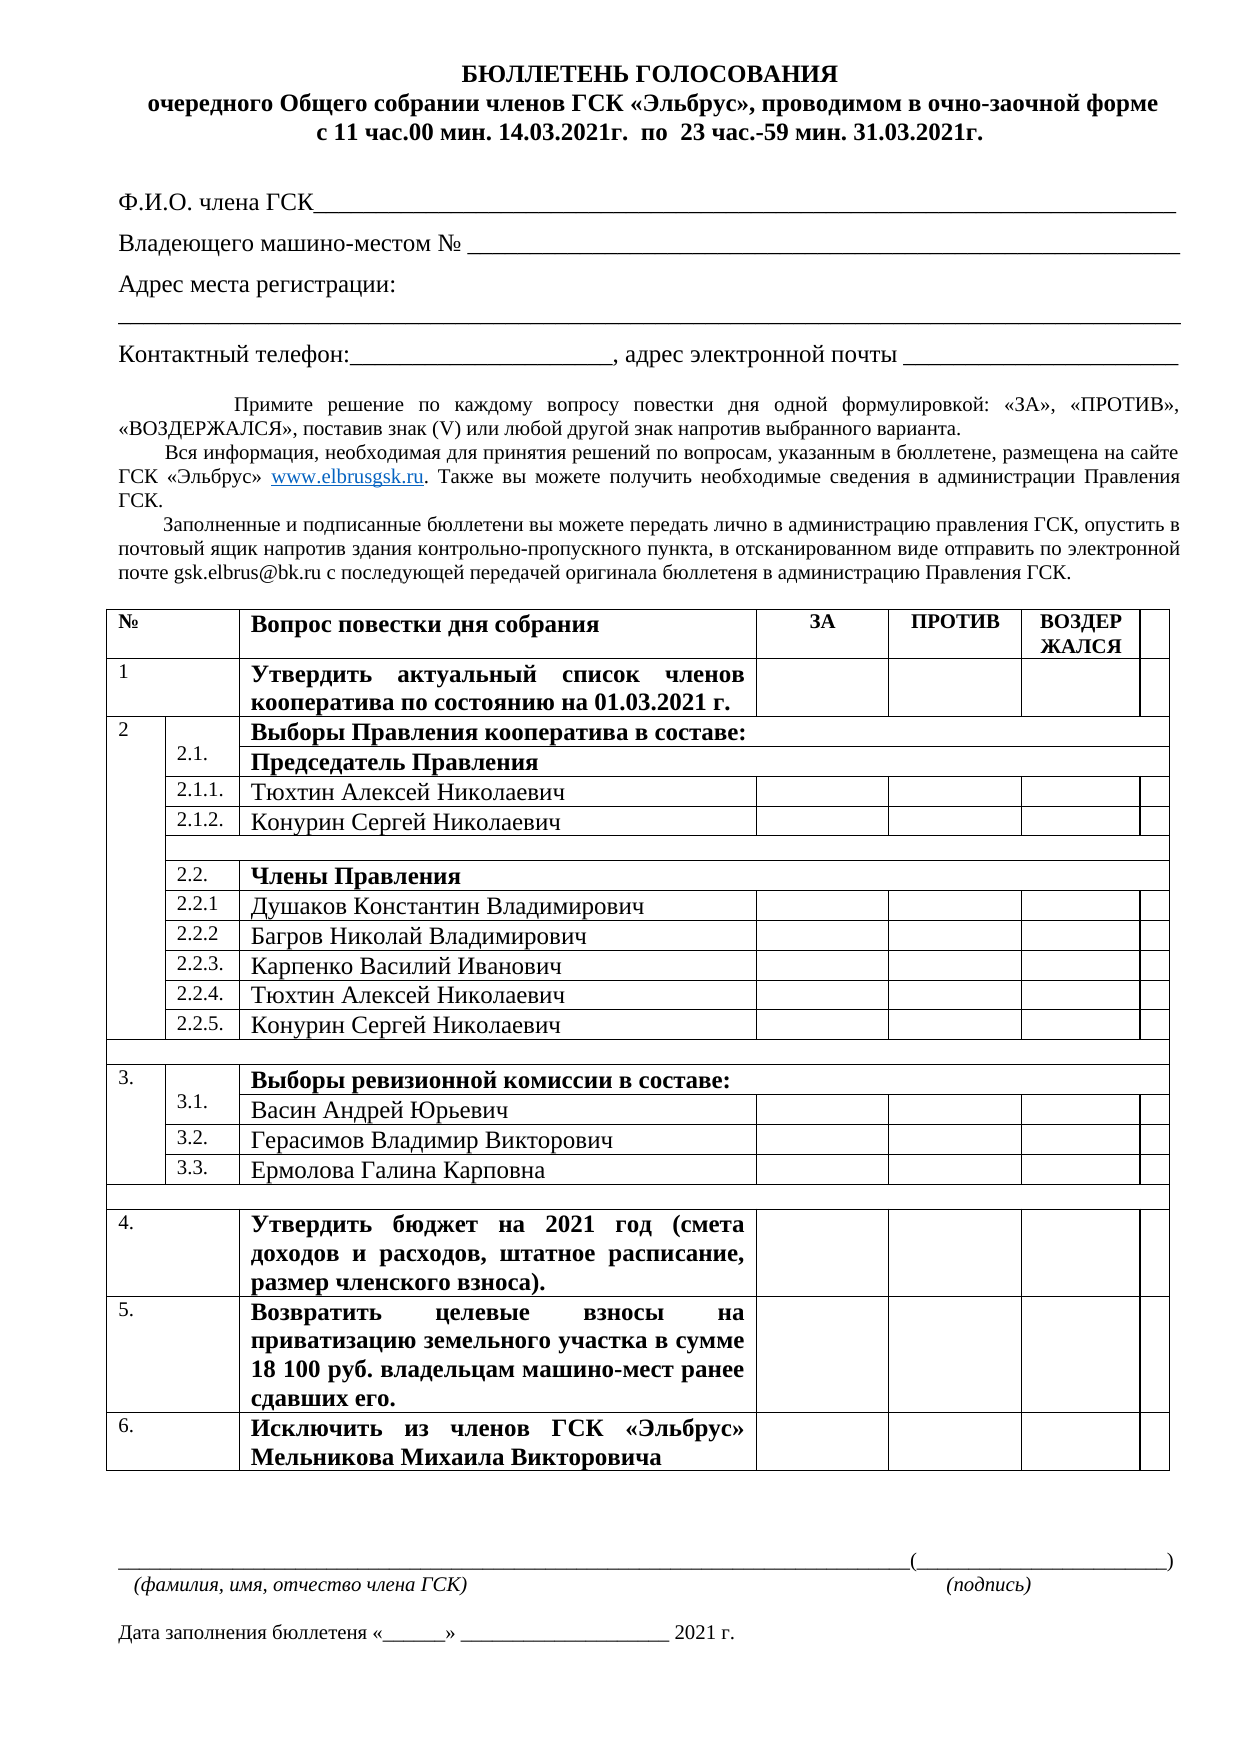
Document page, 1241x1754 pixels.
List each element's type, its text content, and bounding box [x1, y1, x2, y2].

text очередного Общего собрании членов ГСК «Эльбрус», проводимом в очно-заочной форме [118, 88, 1181, 117]
table_header ЗА [757, 610, 888, 658]
table_cell Карпенко Василий Иванович [240, 951, 756, 979]
table_cell 2.2.5. [166, 1010, 239, 1039]
table_cell [1022, 951, 1139, 979]
text Контактный телефон:_____________________, адрес электронной почты ______________________ [118, 339, 1181, 368]
text БЮЛЛЕТЕНЬ ГОЛОСОВАНИЯ [118, 59, 1181, 88]
table_cell [757, 1155, 888, 1183]
table_header ВОЗДЕРЖАЛСЯ [1022, 610, 1139, 658]
table_cell [757, 807, 888, 835]
table_cell [757, 891, 888, 920]
table_cell [1141, 981, 1169, 1009]
table_cell 2.2.1 [166, 891, 239, 920]
table_cell Ермолова Галина Карповна [240, 1155, 756, 1183]
table_cell [1022, 807, 1139, 835]
table_cell 4. [107, 1210, 239, 1296]
table_cell Председатель Правления [240, 747, 1169, 776]
table_cell Исключить из членов ГСК «Эльбрус» Мельникова Михаила Викторовича [240, 1413, 756, 1470]
table_cell 2.2.4. [166, 981, 239, 1009]
table_cell [166, 836, 1169, 860]
table_cell [107, 1040, 1169, 1064]
table_cell Герасимов Владимир Викторович [240, 1125, 756, 1154]
table_cell [889, 981, 1021, 1009]
table_cell [1141, 1010, 1169, 1039]
table_header [1141, 610, 1169, 658]
table_header Вопрос повестки дня собрания [240, 610, 756, 658]
table_cell [1141, 659, 1169, 716]
table_cell [1022, 1010, 1139, 1039]
text Ф.И.О. члена ГСК_____________________________________________________________________ [118, 187, 1181, 215]
table_cell Конурин Сергей Николаевич [240, 807, 756, 835]
table_cell [1022, 921, 1139, 950]
table_cell [757, 981, 888, 1009]
table_cell [889, 1155, 1021, 1183]
table_cell [1022, 659, 1139, 716]
table_cell Члены Правления [240, 861, 1169, 890]
table_cell Конурин Сергей Николаевич [240, 1010, 756, 1039]
table_cell [1141, 1095, 1169, 1124]
table_cell [1022, 1413, 1139, 1470]
table_cell [1141, 1210, 1169, 1296]
table_cell 3.1. [166, 1065, 239, 1124]
table_cell [1141, 807, 1169, 835]
table_cell [1022, 1155, 1139, 1183]
table_cell 2.2. [166, 861, 239, 890]
table_cell 2.1.2. [166, 807, 239, 835]
table_cell [889, 777, 1021, 806]
text Дата заполнения бюллетеня «______» ____________________ 2021 г. [118, 1620, 1181, 1644]
table_cell 2.2.2 [166, 921, 239, 950]
table_cell 3. [107, 1065, 165, 1183]
table_cell [1141, 1413, 1169, 1470]
text Адрес места регистрации: _____________________________________________________________________________________ [118, 269, 1181, 323]
table_cell [1141, 1155, 1169, 1183]
table_cell [1022, 981, 1139, 1009]
table_cell [757, 659, 888, 716]
table_cell Выборы Правления кооператива в составе: [240, 717, 1169, 746]
table_cell Выборы ревизионной комиссии в составе: [240, 1065, 1169, 1094]
table_cell [1141, 1125, 1169, 1154]
table_cell [889, 1095, 1021, 1124]
text Вся информация, необходимая для принятия решений по вопросам, указанным в бюллетене, размещена на сайте ГСК «Эльбрус» www.elbrusgsk.ru. Также вы можете получить необходимые сведения в администрации Правления ГСК. [118, 440, 1181, 512]
text с 11 час.00 мин. 14.03.2021г. по 23 час.-59 мин. 31.03.2021г. [118, 117, 1181, 145]
table_cell [757, 951, 888, 979]
table_cell [757, 1210, 888, 1296]
table_cell 5. [107, 1297, 239, 1412]
table_cell Васин Андрей Юрьевич [240, 1095, 756, 1124]
table_cell [757, 1297, 888, 1412]
table_cell 1 [107, 659, 239, 716]
table_cell [889, 1297, 1021, 1412]
text Примите решение по каждому вопросу повестки дня одной формулировкой: «ЗА», «ПРОТИВ», «ВОЗДЕРЖАЛСЯ», поставив знак (V) или любой другой знак напротив выбранного варианта. [118, 392, 1181, 440]
table_cell [107, 1185, 1169, 1208]
text Заполненные и подписанные бюллетени вы можете передать лично в администрацию правления ГСК, опустить в почтовый ящик напротив здания контрольно-пропускного пункта, в отсканированном виде отправить по электронной почте gsk.elbrus@bk.ru с последующей передачей оригинала бюллетеня в администрацию Правления ГСК. [118, 512, 1181, 584]
table_cell [1022, 1297, 1139, 1412]
table_cell [757, 1095, 888, 1124]
table_cell [757, 1413, 888, 1470]
text Владеющего машино-местом № _________________________________________________________ [118, 228, 1181, 257]
table_cell [1022, 1125, 1139, 1154]
table_cell [1141, 1297, 1169, 1412]
text ____________________________________________________________________________(________________________) [118, 1548, 1181, 1572]
table_cell Утвердить актуальный список членов кооператива по состоянию на 01.03.2021 г. [240, 659, 756, 716]
table_cell [1141, 891, 1169, 920]
table_cell [889, 1125, 1021, 1154]
table_cell [889, 1413, 1021, 1470]
table_cell [1022, 891, 1139, 920]
table_cell [889, 1210, 1021, 1296]
text (фамилия, имя, отчество члена ГСК) (подпись) [118, 1572, 1181, 1596]
table_cell [889, 807, 1021, 835]
table_cell [889, 1010, 1021, 1039]
table_cell [757, 777, 888, 806]
table_cell 3.3. [166, 1155, 239, 1183]
table_cell Тюхтин Алексей Николаевич [240, 981, 756, 1009]
table_cell [757, 1010, 888, 1039]
table_cell [889, 891, 1021, 920]
table_cell [1141, 921, 1169, 950]
table_cell [889, 921, 1021, 950]
table_cell Душаков Константин Владимирович [240, 891, 756, 920]
table_header № [107, 610, 239, 658]
table_cell [889, 951, 1021, 979]
table_cell [1022, 1095, 1139, 1124]
table_cell 6. [107, 1413, 239, 1470]
table_cell [757, 921, 888, 950]
table_cell Возвратить целевые взносы на приватизацию земельного участка в сумме 18 100 руб. владельцам машино-мест ранее сдавших его. [240, 1297, 756, 1412]
table_header ПРОТИВ [889, 610, 1021, 658]
table_cell [1022, 777, 1139, 806]
table_cell Тюхтин Алексей Николаевич [240, 777, 756, 806]
table_cell 3.2. [166, 1125, 239, 1154]
table_cell [1022, 1210, 1139, 1296]
table_cell [1141, 777, 1169, 806]
table_cell Утвердить бюджет на 2021 год (смета доходов и расходов, штатное расписание, размер членского взноса). [240, 1210, 756, 1296]
table_cell 2.1.1. [166, 777, 239, 806]
table_cell [1141, 951, 1169, 979]
table_cell 2.2.3. [166, 951, 239, 979]
table_cell [889, 659, 1021, 716]
table_cell [757, 1125, 888, 1154]
table_cell 2 [107, 717, 165, 1039]
table_cell Багров Николай Владимирович [240, 921, 756, 950]
table_cell 2.1. [166, 717, 239, 776]
